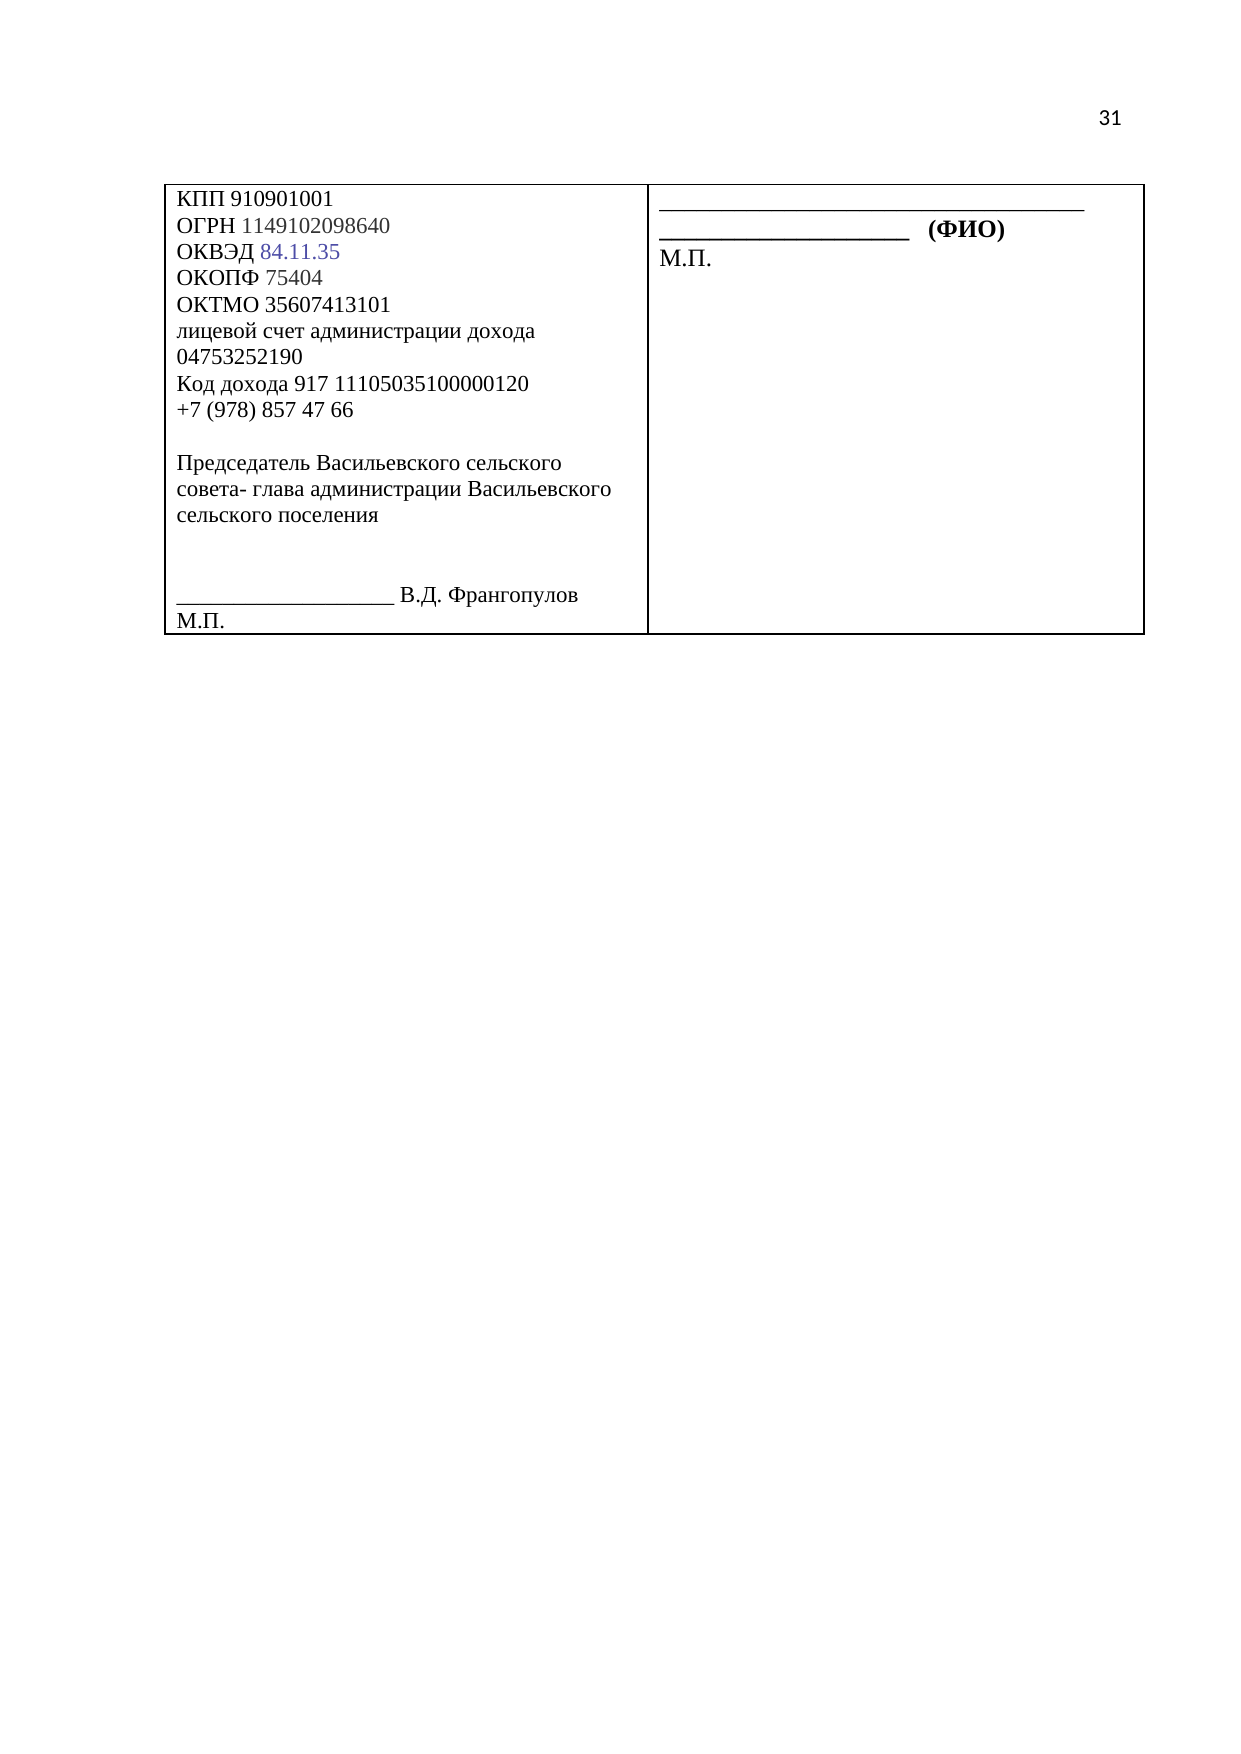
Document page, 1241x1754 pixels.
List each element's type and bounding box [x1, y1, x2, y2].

table_header [166, 185, 647, 633]
table_header [649, 185, 1143, 633]
